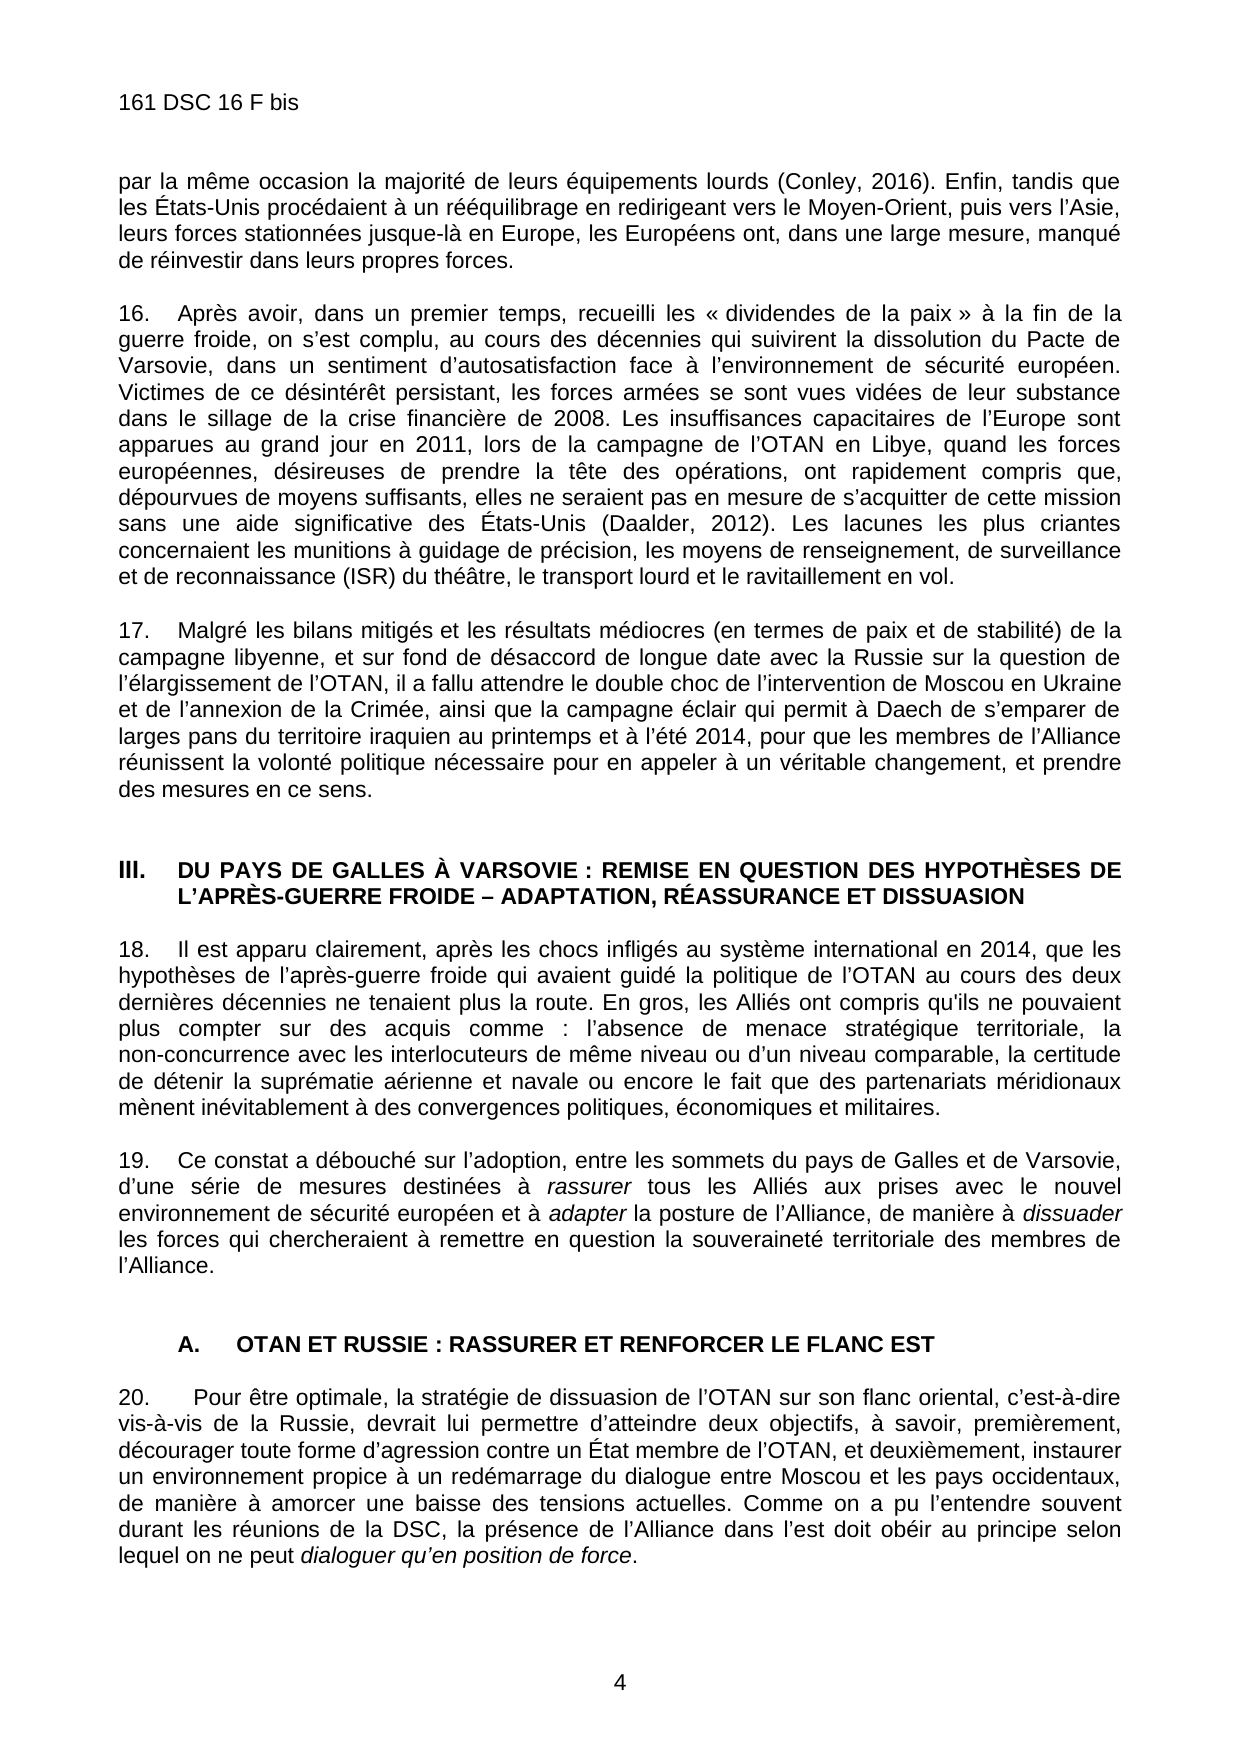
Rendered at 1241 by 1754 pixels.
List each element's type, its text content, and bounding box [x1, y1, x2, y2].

text 19. Ce constat a débouché sur l’adoption, entre les sommets du pays de Galles et de Varsovie, d’une série de mesures destinées à rassurer tous les Alliés aux prises avec le nouvel environnement de sécurité européen et à adapter la posture de l’Alliance, de manière à dissuader les forces qui chercheraient à remettre en question la souveraineté territoriale des membres de l’Alliance. [118, 1147, 1122, 1279]
subtitle DU PAYS DE GALLES À VARSOVIE : REMISE EN QUESTION DES HYPOTHÈSES DE L’APRÈS-GUERRE FROIDE – ADAPTATION, rÉassurance et dissuasion [118, 854, 1122, 910]
list Malgré les bilans mitigés et les résultats médiocres (en termes de paix et de stabilité) de la campagne libyenne, et sur fond de désaccord de longue date avec la Russie sur la question de l’élargissement de l’OTAN, il a fallu attendre le double choc de l’intervention de Moscou en Ukraine et de l’annexion de la Crimée, ainsi que la campagne éclair qui permit à Daech de s’emparer de larges pans du territoire iraquien au printemps et à l’été 2014, pour que les membres de l’Alliance réunissent la volonté politique nécessaire pour en appeler à un véritable changement, et prendre des mesures en ce sens. [118, 617, 1122, 802]
text 18. Il est apparu clairement, après les chocs infligés au système international en 2014, que les hypothèses de l’après-guerre froide qui avaient guidé la politique de l’OTAN au cours des deux dernières décennies ne tenaient plus la route. En gros, les Alliés ont compris qu'ils ne pouvaient plus compter sur des acquis comme : l’absence de menace stratégique territoriale, la non-concurrence avec les interlocuteurs de même niveau ou d’un niveau comparable, la certitude de détenir la suprématie aérienne et navale ou encore le fait que des partenariats méridionaux mènent inévitablement à des convergences politiques, économiques et militaires. [118, 936, 1122, 1121]
subtitle OTAN et Russie : rassurer et renforcer le flanc est [177, 1331, 1122, 1358]
list Après avoir, dans un premier temps, recueilli les « dividendes de la paix » à la fin de la guerre froide, on s’est complu, au cours des décennies qui suivirent la dissolution du Pacte de Varsovie, dans un sentiment d’autosatisfaction face à l’environnement de sécurité européen. Victimes de ce désintérêt persistant, les forces armées se sont vues vidées de leur substance dans le sillage de la crise financière de 2008. Les insuffisances capacitaires de l’Europe sont apparues au grand jour en 2011, lors de la campagne de l’OTAN en Libye, quand les forces européennes, désireuses de prendre la tête des opérations, ont rapidement compris que, dépourvues de moyens suffisants, elles ne seraient pas en mesure de s’acquitter de cette mission sans une aide significative des États-Unis (Daalder, 2012). Les lacunes les plus criantes concernaient les munitions à guidage de précision, les moyens de renseignement, de surveillance et de reconnaissance (ISR) du théâtre, le transport lourd et le ravitaillement en vol. [118, 299, 1122, 589]
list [118, 168, 1122, 273]
list Pour être optimale, la stratégie de dissuasion de l’OTAN sur son flanc oriental, c’est-à-dire vis-à-vis de la Russie, devrait lui permettre d’atteindre deux objectifs, à savoir, premièrement, décourager toute forme d’agression contre un État membre de l’OTAN, et deuxièmement, instaurer un environnement propice à un redémarrage du dialogue entre Moscou et les pays occidentaux, de manière à amorcer une baisse des tensions actuelles. Comme on a pu l’entendre souvent durant les réunions de la DSC, la présence de l’Alliance dans l’est doit obéir au principe selon lequel on ne peut dialoguer qu’en position de force. [118, 1384, 1122, 1568]
